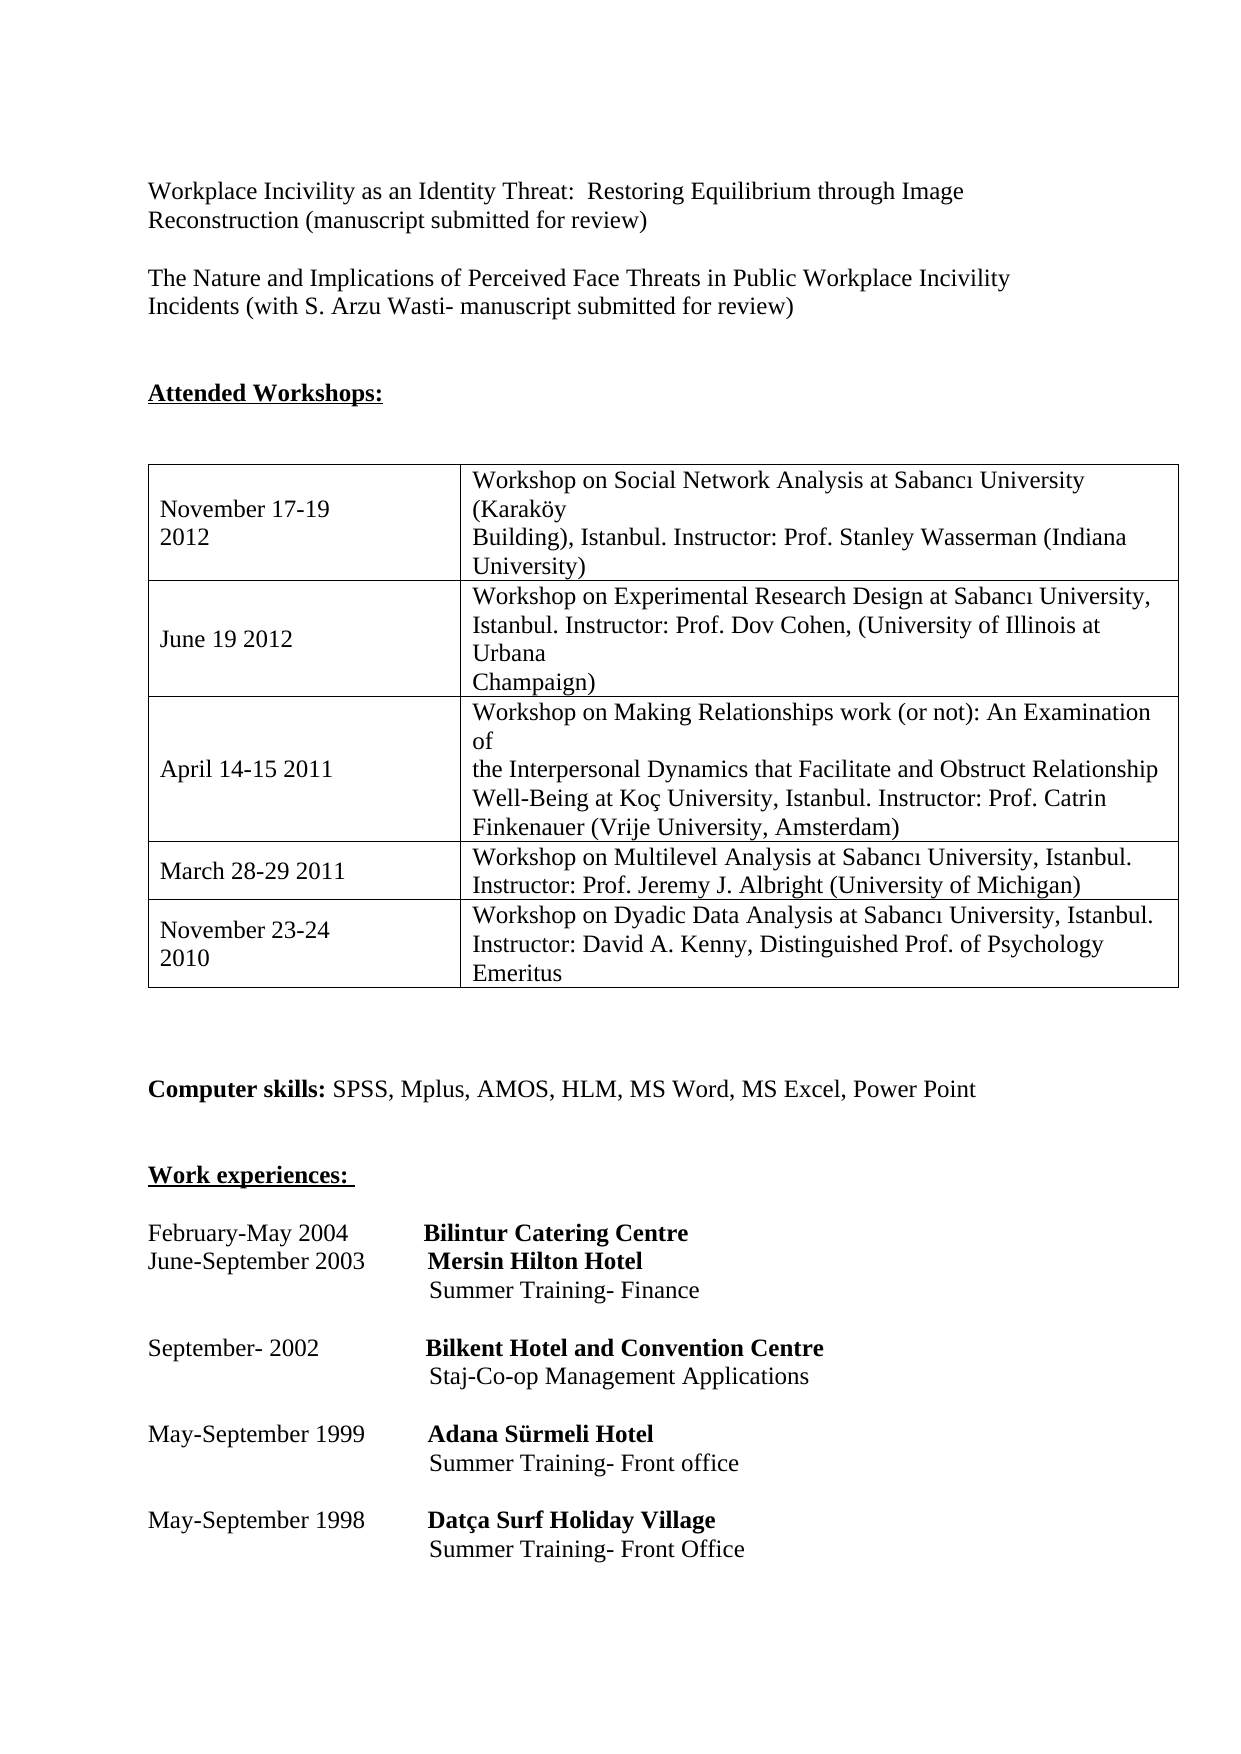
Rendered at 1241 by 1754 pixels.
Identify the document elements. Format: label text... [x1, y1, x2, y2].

table_cell November 23-24 2010 [149, 900, 460, 987]
table_header November 17-19 2012 [149, 465, 460, 580]
text May-September 1999 Adana Sürmeli Hotel [148, 1419, 1092, 1448]
text September- 2002 Bilkent Hotel and Convention Centre [148, 1333, 1092, 1361]
text The Nature and Implications of Perceived Face Threats in Public Workplace Incivility Incidents (with S. Arzu Wasti- manuscript submitted for review) [148, 263, 1092, 320]
table_cell Workshop on Making Relationships work (or not): An Examination of the Interpersonal Dynamics that Facilitate and Obstruct Relationship Well-Being at Koç University, Istanbul. Instructor: Prof. Catrin Finkenauer (Vrije University, Amsterdam) [461, 697, 1178, 841]
text June-September 2003 Mersin Hilton Hotel [148, 1246, 1092, 1275]
text Summer Training- Front office [148, 1448, 1092, 1476]
text Workplace Incivility as an Identity Threat: Restoring Equilibrium through Image Reconstruction (manuscript submitted for review) [148, 176, 1092, 234]
text May-September 1998 Datça Surf Holiday Village [148, 1505, 1092, 1534]
text Computer skills: SPSS, Mplus, AMOS, HLM, MS Word, MS Excel, Power Point [148, 1074, 1092, 1103]
table_cell June 19 2012 [149, 581, 460, 696]
table_cell April 14-15 2011 [149, 697, 460, 841]
table_header Workshop on Social Network Analysis at Sabancı University (Karaköy Building), Istanbul. Instructor: Prof. Stanley Wasserman (Indiana University) [461, 465, 1178, 580]
table_cell Workshop on Multilevel Analysis at Sabancı University, Istanbul. Instructor: Prof. Jeremy J. Albright (University of Michigan) [461, 842, 1178, 899]
table_cell March 28-29 2011 [149, 842, 460, 899]
table_cell Workshop on Experimental Research Design at Sabancı University, Istanbul. Instructor: Prof. Dov Cohen, (University of Illinois at Urbana Champaign) [461, 581, 1178, 696]
text Work experiences: [148, 1160, 1092, 1189]
text Summer Training- Finance [148, 1275, 1092, 1304]
table_cell Workshop on Dyadic Data Analysis at Sabancı University, Istanbul. Instructor: David A. Kenny, Distinguished Prof. of Psychology Emeritus [461, 900, 1178, 987]
text February-May 2004 Bilintur Catering Centre [148, 1218, 1092, 1246]
text Attended Workshops: [148, 378, 1092, 406]
text Staj-Co-op Management Applications [148, 1361, 1092, 1390]
text Summer Training- Front Office [148, 1534, 1092, 1563]
